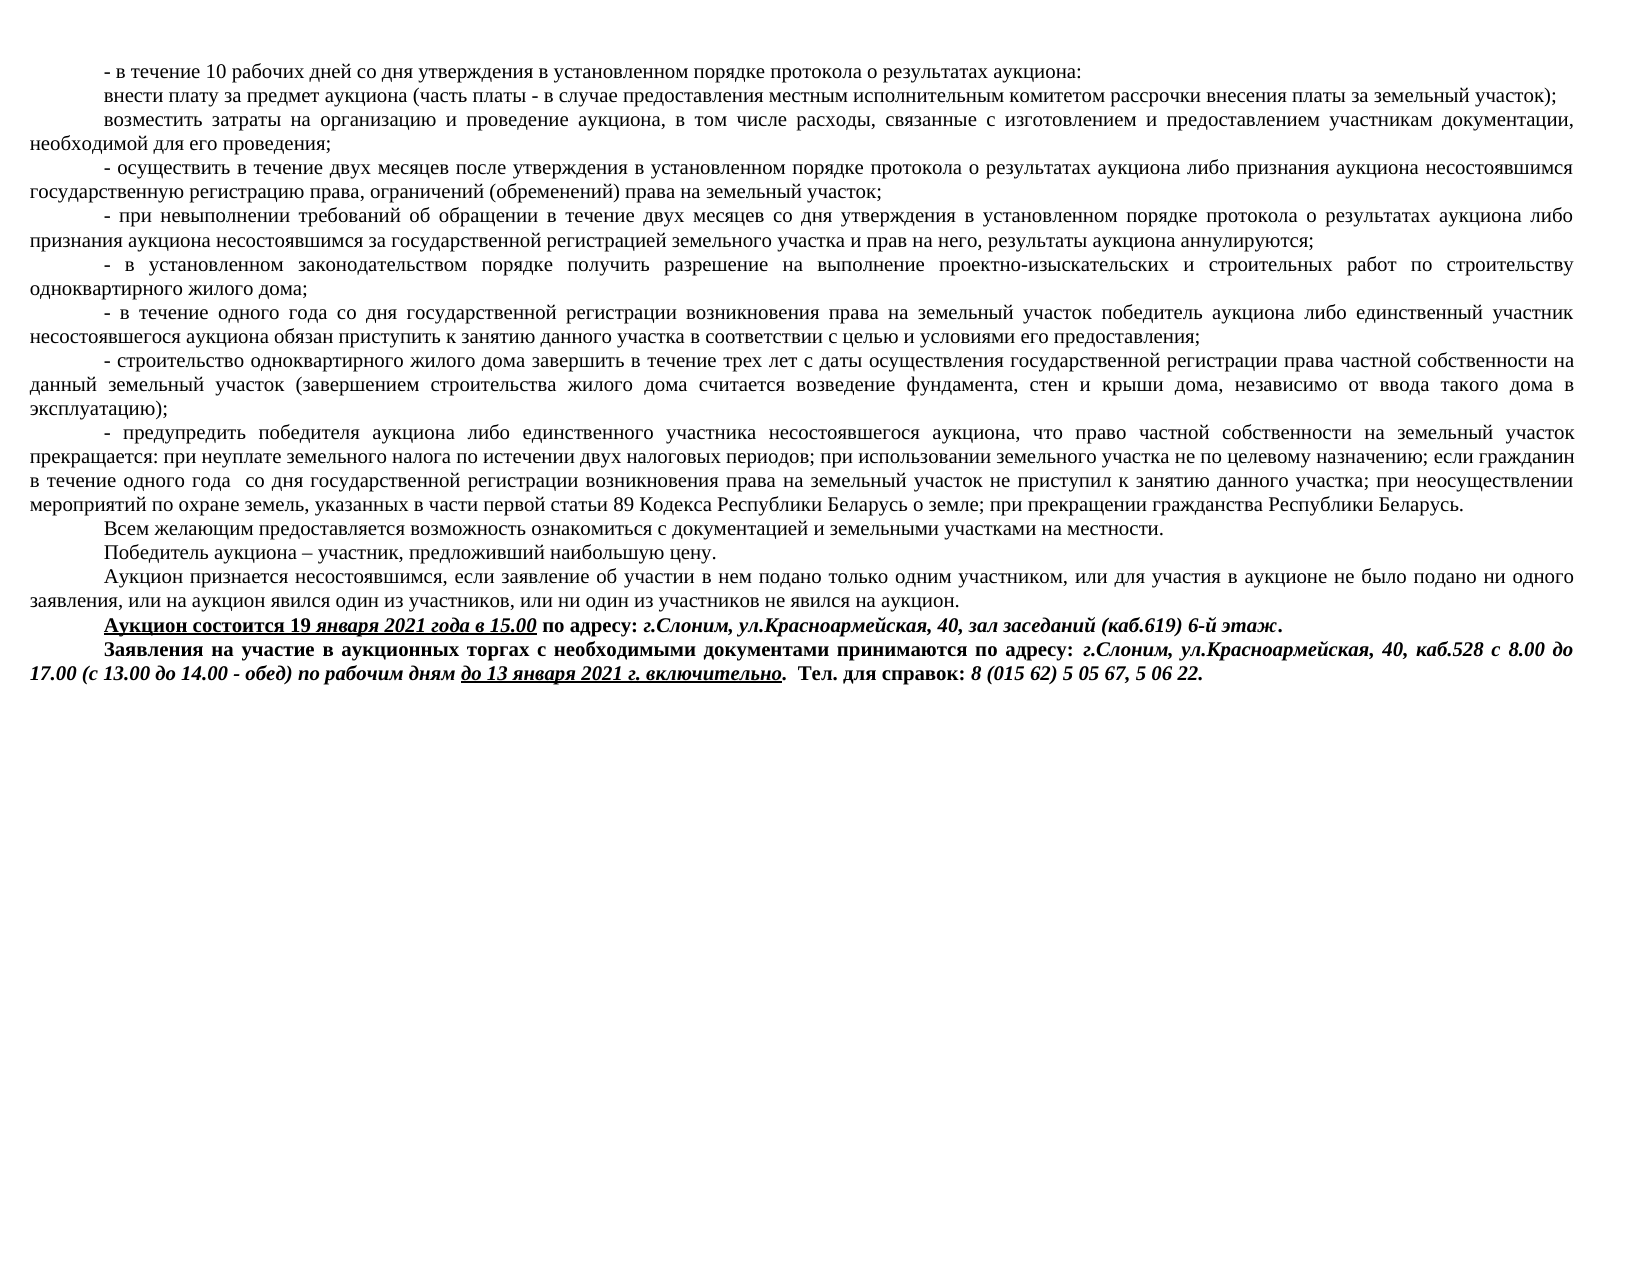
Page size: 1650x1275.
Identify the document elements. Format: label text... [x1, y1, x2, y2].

text - предупредить победителя аукциона либо единственного участника несостоявшегося аукциона, что право частной собственности на земельный участок прекращается: при неуплате земельного налога по истечении двух налоговых периодов; при использовании земельного участка не по целевому назначению; если гражданин в течение одного года со дня государственной регистрации возникновения права на земельный участок не приступил к занятию данного участка; при неосуществлении мероприятий по охране земель, указанных в части первой статьи 89 Кодекса Республики Беларусь о земле; при прекращении гражданства Республики Беларусь. [29, 420, 1576, 516]
text - осуществить в течение двух месяцев после утверждения в установленном порядке протокола о результатах аукциона либо признания аукциона несостоявшимся государственную регистрацию права, ограничений (обременений) права на земельный участок; [29, 155, 1576, 203]
text внести плату за предмет аукциона (часть платы - в случае предоставления местным исполнительным комитетом рассрочки внесения платы за земельный участок); [29, 83, 1576, 107]
text - в течение 10 рабочих дней со дня утверждения в установленном порядке протокола о результатах аукциона: [29, 59, 1576, 83]
text Победитель аукциона – участник, предложивший наибольшую цену. [29, 540, 1576, 564]
text Всем желающим предоставляется возможность ознакомиться с документацией и земельными участками на местности. [29, 516, 1576, 540]
text Аукцион признается несостоявшимся, если заявление об участии в нем подано только одним участником, или для участия в аукционе не было подано ни одного заявления, или на аукцион явился один из участников, или ни один из участников не явился на аукцион. [29, 564, 1576, 612]
text возместить затраты на организацию и проведение аукциона, в том числе расходы, связанные с изготовлением и предоставлением участникам документации, необходимой для его проведения; [29, 107, 1576, 155]
text - в течение одного года со дня государственной регистрации возникновения права на земельный участок победитель аукциона либо единственный участник несостоявшегося аукциона обязан приступить к занятию данного участка в соответствии с целью и условиями его предоставления; [29, 300, 1576, 348]
text - при невыполнении требований об обращении в течение двух месяцев со дня утверждения в установленном порядке протокола о результатах аукциона либо признания аукциона несостоявшимся за государственной регистрацией земельного участка и прав на него, результаты аукциона аннулируются; [29, 203, 1576, 252]
text - в установленном законодательством порядке получить разрешение на выполнение проектно-изыскательских и строительных работ по строительству одноквартирного жилого дома; [29, 252, 1576, 300]
text Заявления на участие в аукционных торгах с необходимыми документами принимаются по адресу: г.Слоним, ул.Красноармейская, 40, каб.528 с 8.00 до 17.00 (с 13.00 до 14.00 - обед) по рабочим дням до 13 января 2021 г. включительно. Тел. для справок: 8 (015 62) 5 05 67, 5 06 22. [29, 637, 1576, 685]
text Аукцион состоится 19 января 2021 года в 15.00 по адресу: г.Слоним, ул.Красноармейская, 40, зал заседаний (каб.619) 6-й этаж. [29, 612, 1576, 637]
text - строительство одноквартирного жилого дома завершить в течение трех лет с даты осуществления государственной регистрации права частной собственности на данный земельный участок (завершением строительства жилого дома считается возведение фундамента, стен и крыши дома, независимо от ввода такого дома в эксплуатацию); [29, 348, 1576, 420]
